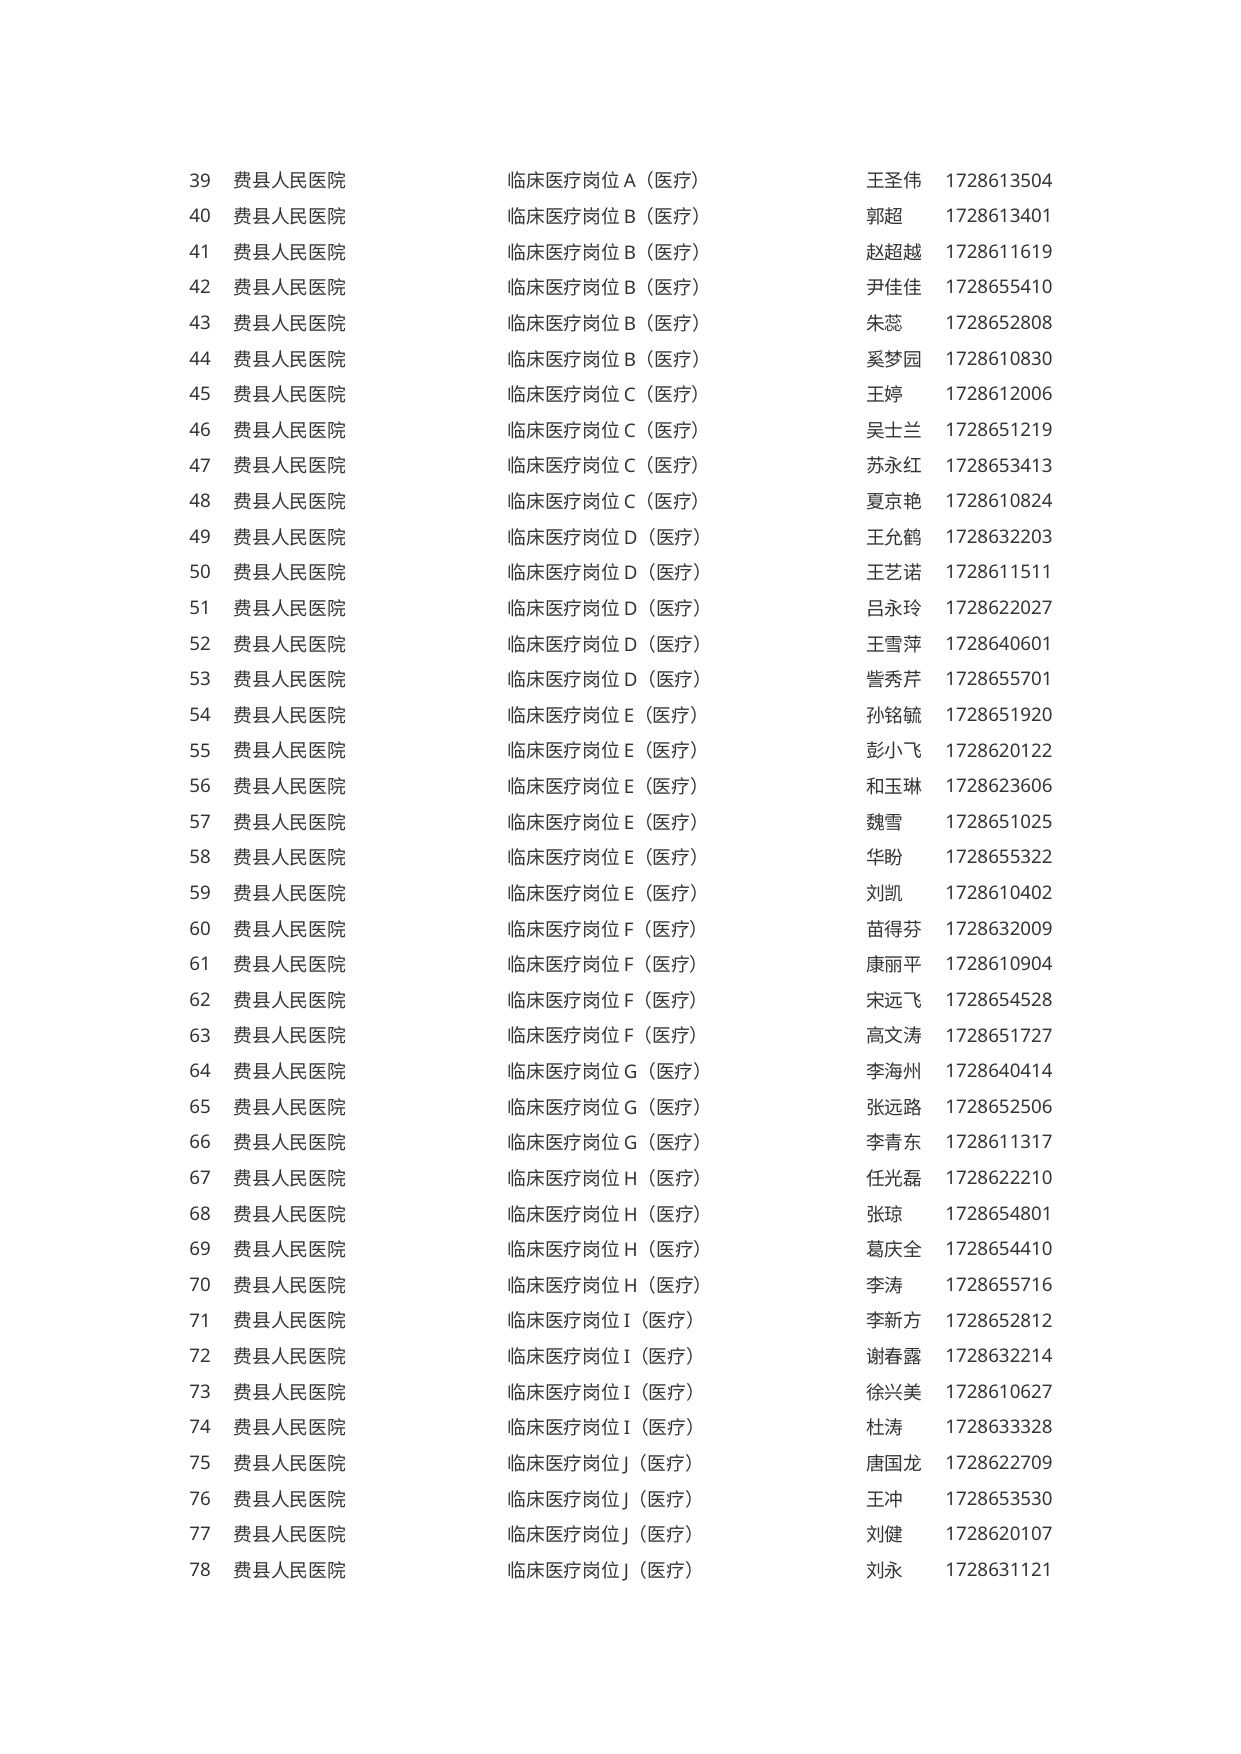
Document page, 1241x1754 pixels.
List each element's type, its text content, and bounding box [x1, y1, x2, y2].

table_cell 临床医疗岗位E（医疗） [506, 732, 864, 768]
table_cell 费县人民医院 [232, 875, 506, 910]
table_cell 1728652812 [944, 1302, 1062, 1338]
table_cell 临床医疗岗位H（医疗） [506, 1195, 864, 1231]
table_cell 66 [188, 1124, 232, 1159]
table_cell 1728640414 [944, 1053, 1062, 1088]
table_cell 临床医疗岗位D（医疗） [506, 518, 864, 554]
table_cell 临床医疗岗位F（医疗） [506, 946, 864, 981]
table_cell 1728610402 [944, 875, 1062, 910]
table_cell 47 [188, 447, 232, 483]
table_cell 56 [188, 768, 232, 803]
table_cell 1728622709 [944, 1445, 1062, 1480]
table_cell 1728655701 [944, 661, 1062, 696]
table_cell 临床医疗岗位E（医疗） [506, 803, 864, 839]
table_cell 张远路 [864, 1088, 944, 1124]
table_cell 临床医疗岗位J（医疗） [506, 1551, 864, 1587]
table_cell 39 [188, 162, 232, 198]
table_cell 1728652808 [944, 305, 1062, 340]
table_cell 费县人民医院 [232, 661, 506, 696]
table_cell 夏京艳 [864, 483, 944, 518]
table_cell 临床医疗岗位C（医疗） [506, 411, 864, 447]
table_cell 临床医疗岗位C（医疗） [506, 376, 864, 411]
table_cell 费县人民医院 [232, 732, 506, 768]
table_cell 1728655716 [944, 1266, 1062, 1302]
table_cell 和玉琳 [864, 768, 944, 803]
table_cell 57 [188, 803, 232, 839]
table_cell 李涛 [864, 1266, 944, 1302]
table_cell 60 [188, 910, 232, 946]
table_cell 临床医疗岗位D（医疗） [506, 625, 864, 661]
table_cell 费县人民医院 [232, 1195, 506, 1231]
table_cell 费县人民医院 [232, 1017, 506, 1053]
table_cell 1728610830 [944, 340, 1062, 376]
table_cell 王艺诺 [864, 554, 944, 589]
table_cell 临床医疗岗位A（医疗） [506, 162, 864, 198]
table_cell 1728612006 [944, 376, 1062, 411]
table_cell 费县人民医院 [232, 910, 506, 946]
table_cell 费县人民医院 [232, 198, 506, 233]
table_cell 1728623606 [944, 768, 1062, 803]
table_cell 谢春露 [864, 1338, 944, 1373]
table_cell 1728651920 [944, 696, 1062, 732]
table_cell 临床医疗岗位J（医疗） [506, 1445, 864, 1480]
table_cell 奚梦园 [864, 340, 944, 376]
table_cell 费县人民医院 [232, 1231, 506, 1266]
table_cell 费县人民医院 [232, 305, 506, 340]
table_cell 67 [188, 1160, 232, 1195]
table_cell 临床医疗岗位D（医疗） [506, 554, 864, 589]
table_cell 王允鹤 [864, 518, 944, 554]
table_cell 费县人民医院 [232, 625, 506, 661]
table_cell 费县人民医院 [232, 1373, 506, 1409]
table_cell 77 [188, 1516, 232, 1551]
table_cell 临床医疗岗位I（医疗） [506, 1302, 864, 1338]
table_cell 1728651025 [944, 803, 1062, 839]
table_cell 费县人民医院 [232, 447, 506, 483]
table_cell 费县人民医院 [232, 696, 506, 732]
table_cell 费县人民医院 [232, 340, 506, 376]
table_cell 孙铭毓 [864, 696, 944, 732]
table_cell 葛庆全 [864, 1231, 944, 1266]
table_cell 临床医疗岗位J（医疗） [506, 1516, 864, 1551]
table_cell 费县人民医院 [232, 554, 506, 589]
table_cell 1728651219 [944, 411, 1062, 447]
table_cell 58 [188, 839, 232, 874]
table_cell 费县人民医院 [232, 518, 506, 554]
table_cell 63 [188, 1017, 232, 1053]
table_cell 临床医疗岗位G（医疗） [506, 1053, 864, 1088]
table_cell 费县人民医院 [232, 981, 506, 1017]
table_cell 费县人民医院 [232, 1338, 506, 1373]
table_cell 费县人民医院 [232, 1053, 506, 1088]
table_cell 临床医疗岗位B（医疗） [506, 198, 864, 233]
table_cell 临床医疗岗位I（医疗） [506, 1373, 864, 1409]
table_cell 1728611619 [944, 233, 1062, 269]
table_cell 43 [188, 305, 232, 340]
table_cell 临床医疗岗位C（医疗） [506, 483, 864, 518]
table_cell 1728655322 [944, 839, 1062, 874]
table_cell 临床医疗岗位B（医疗） [506, 233, 864, 269]
table_cell 临床医疗岗位F（医疗） [506, 1017, 864, 1053]
table_cell 费县人民医院 [232, 1302, 506, 1338]
table_cell 临床医疗岗位E（医疗） [506, 768, 864, 803]
table_cell 1728654801 [944, 1195, 1062, 1231]
table_cell 王冲 [864, 1480, 944, 1516]
table_cell 李青东 [864, 1124, 944, 1159]
table_cell 费县人民医院 [232, 269, 506, 304]
table_cell 华盼 [864, 839, 944, 874]
table_cell 费县人民医院 [232, 768, 506, 803]
table_cell 临床医疗岗位G（医疗） [506, 1088, 864, 1124]
table_cell 44 [188, 340, 232, 376]
table_cell 临床医疗岗位E（医疗） [506, 696, 864, 732]
table_cell 苗得芬 [864, 910, 944, 946]
table_cell 王婷 [864, 376, 944, 411]
table_cell 费县人民医院 [232, 1516, 506, 1551]
table_cell 费县人民医院 [232, 839, 506, 874]
table_cell 费县人民医院 [232, 1088, 506, 1124]
table_cell 刘凯 [864, 875, 944, 910]
table_cell 1728620122 [944, 732, 1062, 768]
table_cell 任光磊 [864, 1160, 944, 1195]
table_cell 71 [188, 1302, 232, 1338]
table_cell 75 [188, 1445, 232, 1480]
table_cell 78 [188, 1551, 232, 1587]
table_cell 高文涛 [864, 1017, 944, 1053]
table_cell 1728632203 [944, 518, 1062, 554]
table_cell 46 [188, 411, 232, 447]
table_cell 64 [188, 1053, 232, 1088]
table_cell 费县人民医院 [232, 233, 506, 269]
table_cell 1728652506 [944, 1088, 1062, 1124]
table_cell 临床医疗岗位I（医疗） [506, 1338, 864, 1373]
table_cell 1728633328 [944, 1409, 1062, 1444]
table_cell 临床医疗岗位J（医疗） [506, 1480, 864, 1516]
table_cell 临床医疗岗位F（医疗） [506, 981, 864, 1017]
table_cell 1728622027 [944, 590, 1062, 625]
table_cell 临床医疗岗位H（医疗） [506, 1266, 864, 1302]
table_cell 费县人民医院 [232, 1160, 506, 1195]
table_cell 45 [188, 376, 232, 411]
table_cell 临床医疗岗位H（医疗） [506, 1231, 864, 1266]
table_cell 朱蕊 [864, 305, 944, 340]
table_cell 王雪萍 [864, 625, 944, 661]
table_cell 52 [188, 625, 232, 661]
table_cell 赵超越 [864, 233, 944, 269]
table_cell 苏永红 [864, 447, 944, 483]
table_cell 吴士兰 [864, 411, 944, 447]
table_cell 费县人民医院 [232, 590, 506, 625]
table_cell 49 [188, 518, 232, 554]
table_cell 费县人民医院 [232, 411, 506, 447]
table_cell 临床医疗岗位E（医疗） [506, 875, 864, 910]
table_cell 1728653413 [944, 447, 1062, 483]
table_cell 费县人民医院 [232, 1409, 506, 1444]
table_cell 訾秀芹 [864, 661, 944, 696]
table_cell 费县人民医院 [232, 946, 506, 981]
table_cell 刘永 [864, 1551, 944, 1587]
table_cell 费县人民医院 [232, 162, 506, 198]
table_cell 徐兴美 [864, 1373, 944, 1409]
table_cell 临床医疗岗位F（医疗） [506, 910, 864, 946]
table_cell 76 [188, 1480, 232, 1516]
table_cell 临床医疗岗位I（医疗） [506, 1409, 864, 1444]
table_cell 42 [188, 269, 232, 304]
table_cell 53 [188, 661, 232, 696]
table_cell 吕永玲 [864, 590, 944, 625]
table_cell 费县人民医院 [232, 1480, 506, 1516]
table_cell 55 [188, 732, 232, 768]
table_cell 临床医疗岗位C（医疗） [506, 447, 864, 483]
table_cell 费县人民医院 [232, 1445, 506, 1480]
table_cell 李海州 [864, 1053, 944, 1088]
table_cell 临床医疗岗位B（医疗） [506, 340, 864, 376]
table_cell 65 [188, 1088, 232, 1124]
table_cell 48 [188, 483, 232, 518]
table_cell 尹佳佳 [864, 269, 944, 304]
table_cell 74 [188, 1409, 232, 1444]
table_cell 费县人民医院 [232, 1124, 506, 1159]
table_cell 费县人民医院 [232, 803, 506, 839]
table_cell 杜涛 [864, 1409, 944, 1444]
table_cell 41 [188, 233, 232, 269]
table_cell 73 [188, 1373, 232, 1409]
table_cell 魏雪 [864, 803, 944, 839]
table_cell 72 [188, 1338, 232, 1373]
table_cell 临床医疗岗位H（医疗） [506, 1160, 864, 1195]
table_cell 费县人民医院 [232, 483, 506, 518]
table_cell 临床医疗岗位D（医疗） [506, 590, 864, 625]
table_cell 70 [188, 1266, 232, 1302]
table_cell 69 [188, 1231, 232, 1266]
table_cell 51 [188, 590, 232, 625]
table_cell 1728655410 [944, 269, 1062, 304]
table_cell 1728653530 [944, 1480, 1062, 1516]
table_cell 61 [188, 946, 232, 981]
table_cell 刘健 [864, 1516, 944, 1551]
table_cell 1728611511 [944, 554, 1062, 589]
table_cell 彭小飞 [864, 732, 944, 768]
table_cell 郭超 [864, 198, 944, 233]
table_cell 康丽平 [864, 946, 944, 981]
table_cell 68 [188, 1195, 232, 1231]
table_cell 1728622210 [944, 1160, 1062, 1195]
table_cell 费县人民医院 [232, 376, 506, 411]
table_cell 临床医疗岗位B（医疗） [506, 269, 864, 304]
table_cell 1728610824 [944, 483, 1062, 518]
table_cell 59 [188, 875, 232, 910]
table_cell 1728613401 [944, 198, 1062, 233]
table_cell 1728654410 [944, 1231, 1062, 1266]
table_cell 1728632009 [944, 910, 1062, 946]
table_cell 54 [188, 696, 232, 732]
table_cell 临床医疗岗位E（医疗） [506, 839, 864, 874]
table_cell 费县人民医院 [232, 1266, 506, 1302]
table_cell 40 [188, 198, 232, 233]
table_cell 1728640601 [944, 625, 1062, 661]
table_cell 62 [188, 981, 232, 1017]
table_cell 1728610904 [944, 946, 1062, 981]
table_cell 张琼 [864, 1195, 944, 1231]
table_cell 临床医疗岗位B（医疗） [506, 305, 864, 340]
table_cell 1728620107 [944, 1516, 1062, 1551]
table_cell 1728610627 [944, 1373, 1062, 1409]
table_cell 费县人民医院 [232, 1551, 506, 1587]
table_cell 1728631121 [944, 1551, 1062, 1587]
table_cell 1728651727 [944, 1017, 1062, 1053]
table_cell 1728611317 [944, 1124, 1062, 1159]
table_cell 临床医疗岗位D（医疗） [506, 661, 864, 696]
table_cell 宋远飞 [864, 981, 944, 1017]
table_cell 50 [188, 554, 232, 589]
table_cell 临床医疗岗位G（医疗） [506, 1124, 864, 1159]
table_cell 李新方 [864, 1302, 944, 1338]
table_cell 王圣伟 [864, 162, 944, 198]
table_cell 1728654528 [944, 981, 1062, 1017]
table_cell 唐国龙 [864, 1445, 944, 1480]
table_cell 1728613504 [944, 162, 1062, 198]
table_cell 1728632214 [944, 1338, 1062, 1373]
